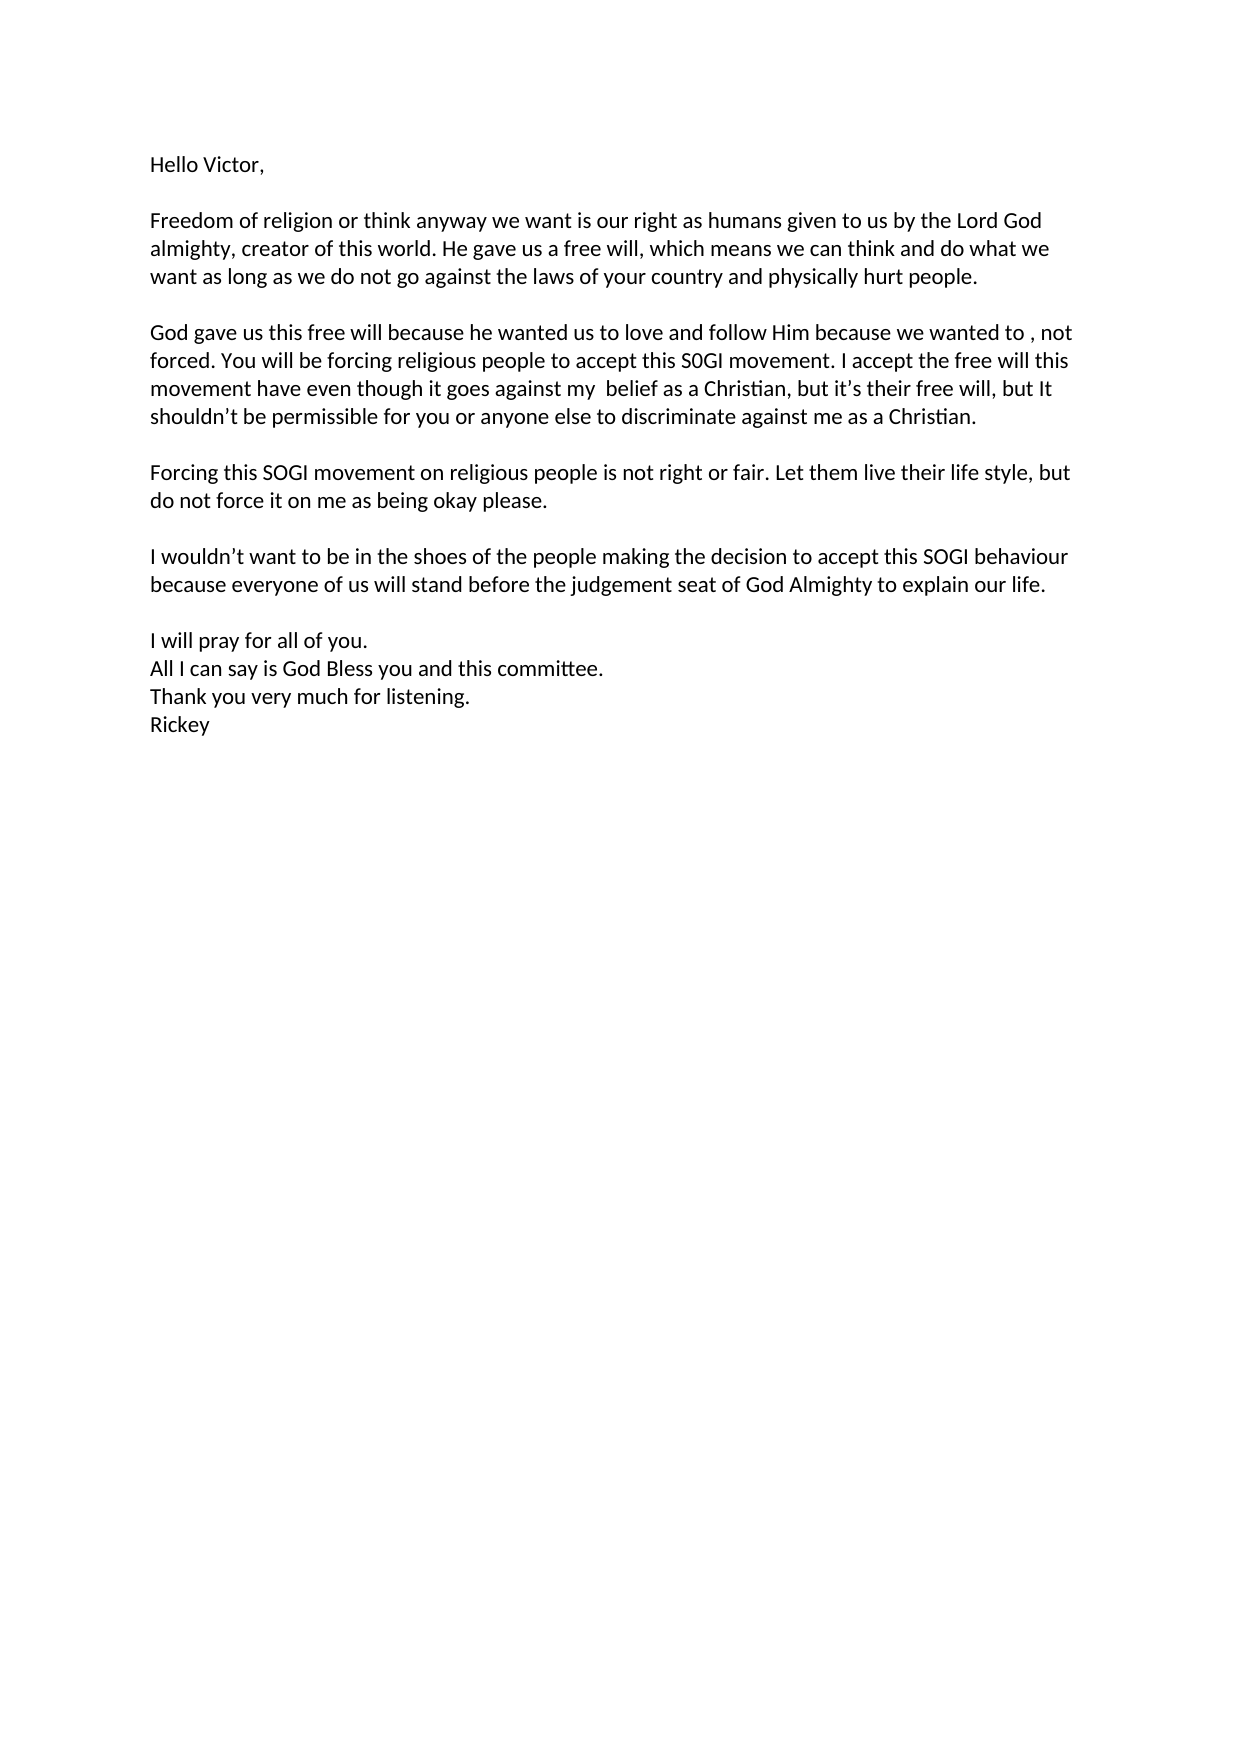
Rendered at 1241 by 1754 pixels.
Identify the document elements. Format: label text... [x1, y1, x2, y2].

text I will pray for all of you. [150, 626, 1090, 654]
text Rickey [150, 710, 1090, 738]
text I wouldn’t want to be in the shoes of the people making the decision to accept this SOGI behaviour because everyone of us will stand before the judgement seat of God Almighty to explain our life. [150, 542, 1090, 598]
text Freedom of religion or think anyway we want is our right as humans given to us by the Lord God almighty, creator of this world. He gave us a free will, which means we can think and do what we want as long as we do not go against the laws of your country and physically hurt people. [150, 206, 1090, 290]
text Hello Victor, [150, 150, 1090, 178]
text Forcing this SOGI movement on religious people is not right or fair. Let them live their life style, but do not force it on me as being okay please. [150, 458, 1090, 514]
text God gave us this free will because he wanted us to love and follow Him because we wanted to , not forced. You will be forcing religious people to accept this S0GI movement. I accept the free will this movement have even though it goes against my belief as a Christian, but it’s their free will, but It shouldn’t be permissible for you or anyone else to discriminate against me as a Christian. [150, 318, 1090, 430]
text Thank you very much for listening. [150, 682, 1090, 710]
text All I can say is God Bless you and this committee. [150, 654, 1090, 682]
